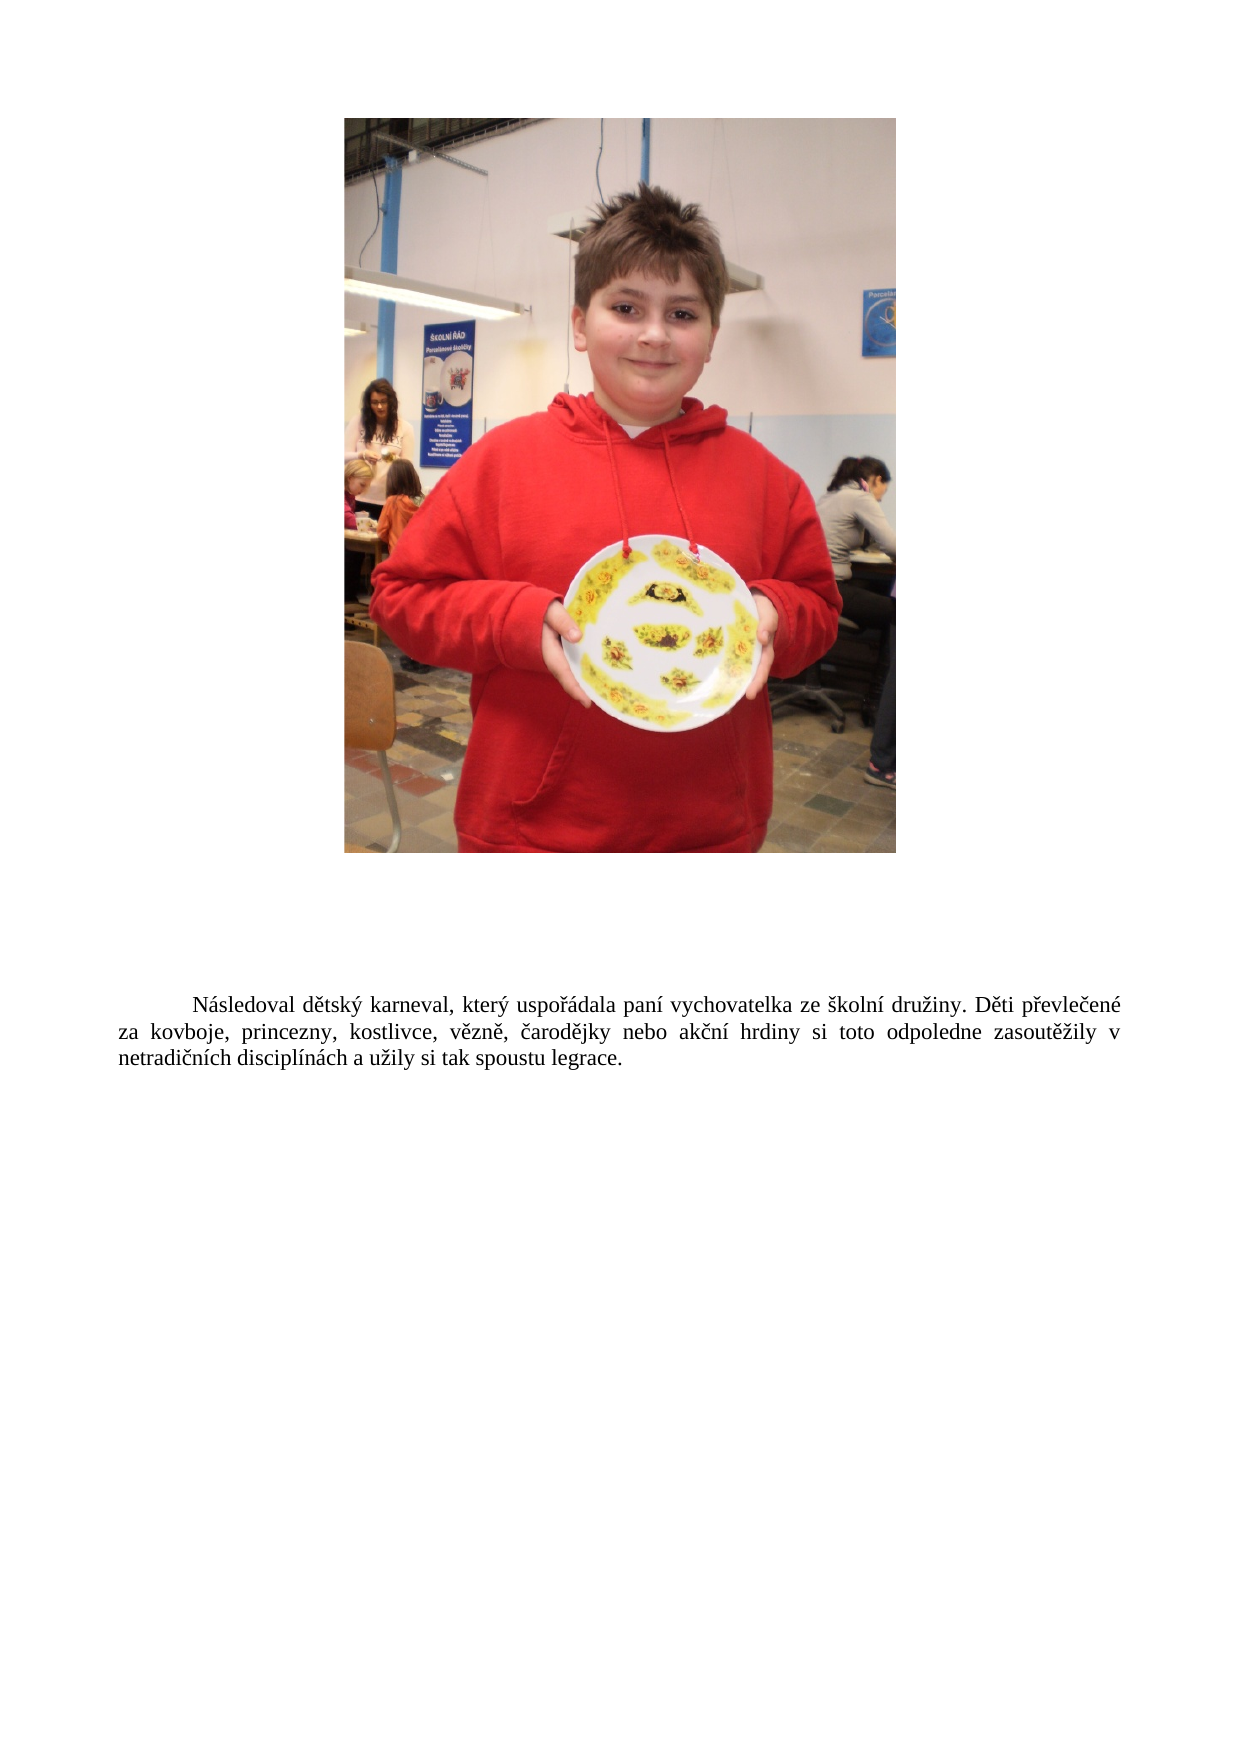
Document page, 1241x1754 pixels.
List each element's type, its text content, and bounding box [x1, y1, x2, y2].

text Následoval dětský karneval, který uspořádala paní vychovatelka ze školní družiny. Děti převlečené za kovboje, princezny, kostlivce, vězně, čarodějky nebo akční hrdiny si toto odpoledne zasoutěžily v netradičních disciplínách a užily si tak spoustu legrace. [118, 991, 1122, 1071]
picture [344, 118, 896, 853]
